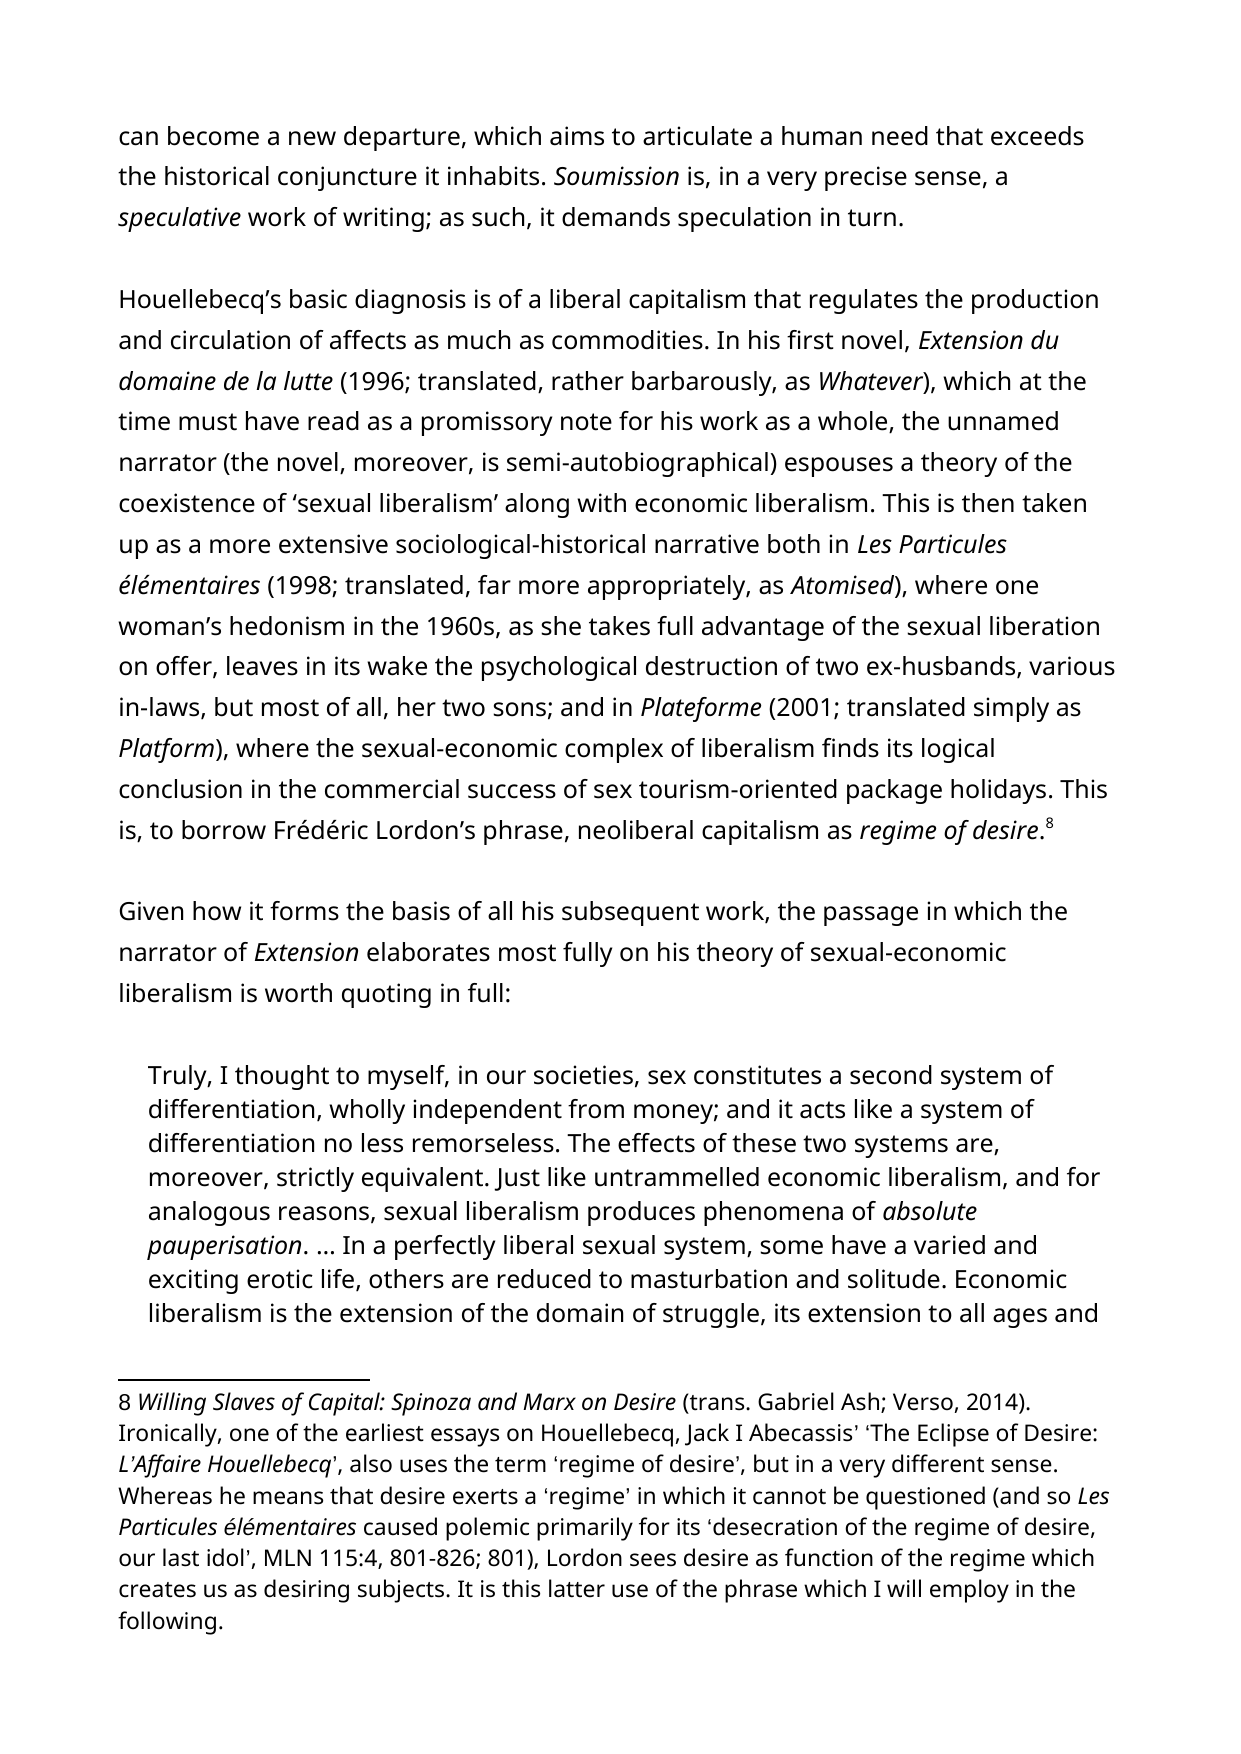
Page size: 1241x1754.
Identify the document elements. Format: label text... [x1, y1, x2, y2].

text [148, 1057, 1122, 1330]
text Houellebecq’s basic diagnosis is of a liberal capitalism that regulates the production and circulation of affects as much as commodities. In his first novel, Extension du domaine de la lutte (1996; translated, rather barbarously, as Whatever), which at the time must have read as a promissory note for his work as a whole, the unnamed narrator (the novel, moreover, is semi-autobiographical) espouses a theory of the coexistence of ‘sexual liberalism’ along with economic liberalism. This is then taken up as a more extensive sociological-historical narrative both in Les Particules élémentaires (1998; translated, far more appropriately, as Atomised), where one woman’s hedonism in the 1960s, as she takes full advantage of the sexual liberation on offer, leaves in its wake the psychological destruction of two ex-husbands, various in-laws, but most of all, her two sons; and in Plateforme (2001; translated simply as Platform), where the sexual-economic complex of liberalism finds its logical conclusion in the commercial success of sex tourism-oriented package holidays. This is, to borrow Frédéric Lordon’s phrase, neoliberal capitalism as regime of desire. [118, 281, 1122, 846]
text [118, 118, 1122, 234]
text Given how it forms the basis of all his subsequent work, the passage in which the narrator of Extension elaborates most fully on his theory of sexual-economic liberalism is worth quoting in full: [118, 894, 1122, 1010]
